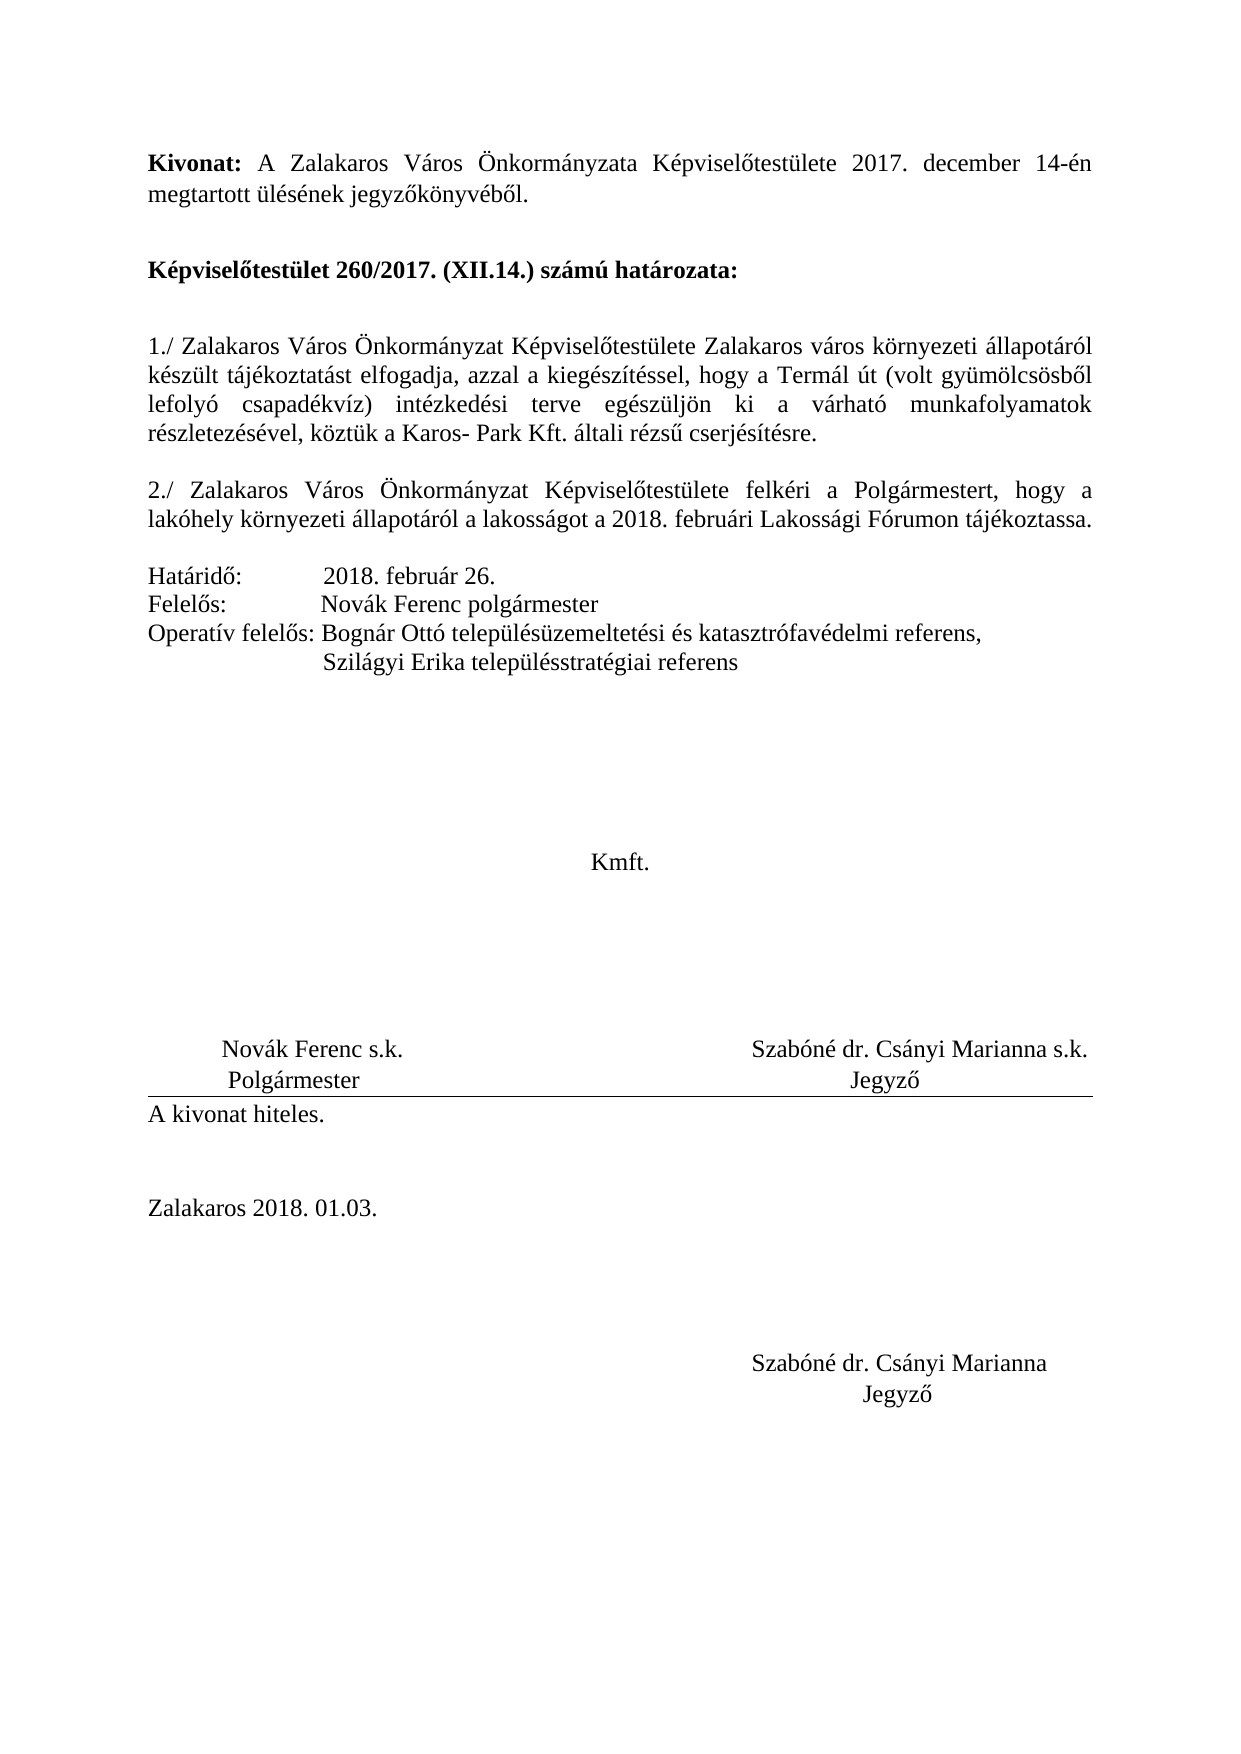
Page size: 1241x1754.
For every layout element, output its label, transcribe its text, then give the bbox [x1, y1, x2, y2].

text Szabóné dr. Csányi Marianna [148, 1348, 1093, 1377]
text 1./ Zalakaros Város Önkormányzat Képviselőtestülete Zalakaros város környezeti állapotáról készült tájékoztatást elfogadja, azzal a kiegészítéssel, hogy a Termál út (volt gyümölcsösből lefolyó csapadékvíz) intézkedési terve egészüljön ki a várható munkafolyamatok részletezésével, köztük a Karos- Park Kft. általi rézsű cserjésítésre. [148, 331, 1093, 447]
text Novák Ferenc s.k. Szabóné dr. Csányi Marianna s.k. [148, 1034, 1093, 1062]
text Kivonat: A Zalakaros Város Önkormányzata Képviselőtestülete 2017. december 14-én megtartott ülésének jegyzőkönyvéből. [148, 148, 1093, 207]
text Operatív felelős: Bognár Ottó településüzemeltetési és katasztrófavédelmi referens, [148, 618, 1093, 647]
text Szilágyi Erika településstratégiai referens [148, 647, 1093, 676]
text Jegyző [148, 1379, 1093, 1408]
text Polgármester Jegyző [148, 1065, 1093, 1096]
text Képviselőtestület 260/2017. (XII.14.) számú határozata: [148, 255, 1093, 283]
text Kmft. [148, 847, 1093, 876]
text Felelős: Novák Ferenc polgármester [148, 589, 1093, 618]
text Határidő: 2018. február 26. [148, 561, 1093, 589]
text 2./ Zalakaros Város Önkormányzat Képviselőtestülete felkéri a Polgármestert, hogy a lakóhely környezeti állapotáról a lakosságot a 2018. februári Lakossági Fórumon tájékoztassa. [148, 475, 1093, 561]
text A kivonat hiteles. [148, 1099, 1093, 1128]
text Zalakaros 2018. 01.03. [148, 1193, 1093, 1221]
